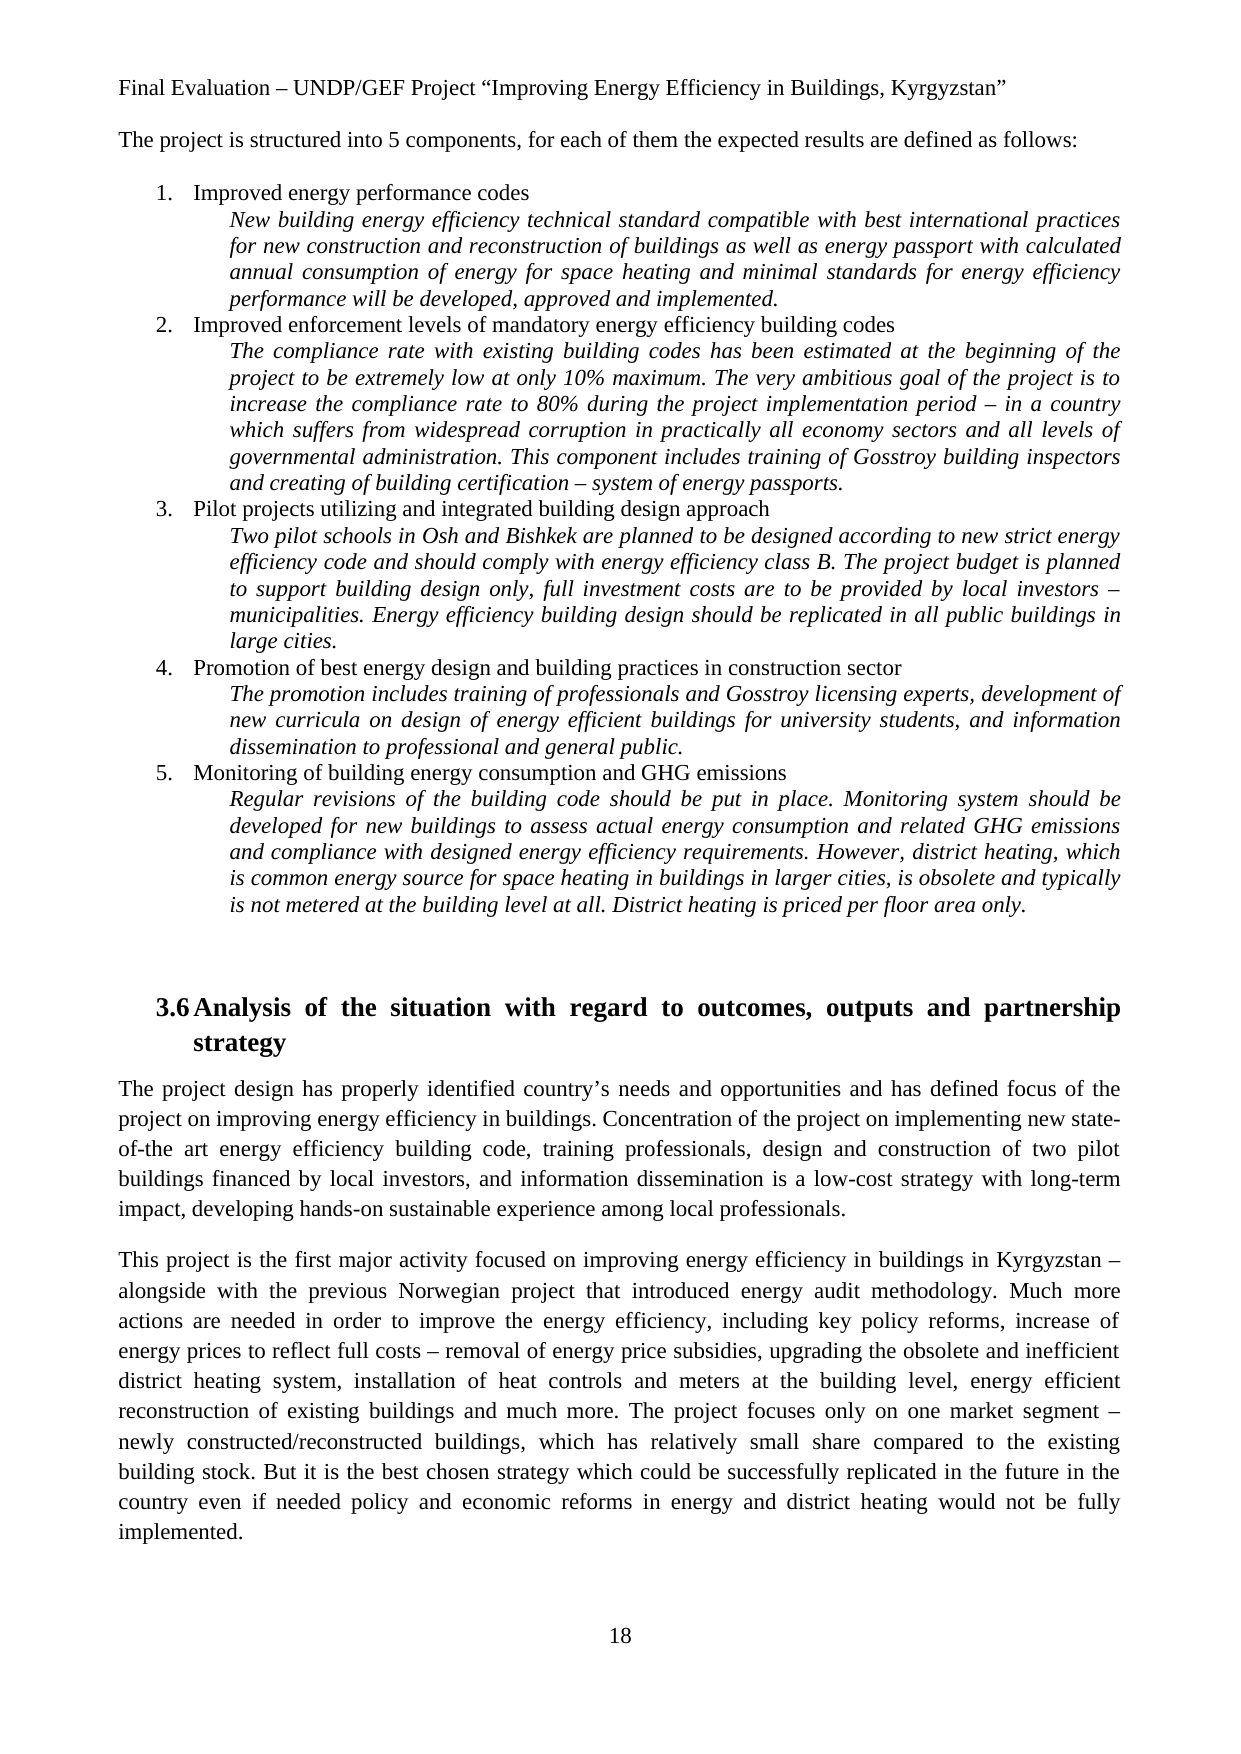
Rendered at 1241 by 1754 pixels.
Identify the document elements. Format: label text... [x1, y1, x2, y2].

list Monitoring of building energy consumption and GHG emissions [156, 759, 1122, 785]
text Two pilot schools in Osh and Bishkek are planned to be designed according to new strict energy efficiency code and should comply with energy efficiency class B. The project budget is planned to support building design only, full investment costs are to be provided by local investors – municipalities. Energy efficiency building design should be replicated in all public buildings in large cities. [229, 522, 1122, 654]
text The project design has properly identified country’s needs and opportunities and has defined focus of the project on improving energy efficiency in buildings. Concentration of the project on implementing new state-of-the art energy efficiency building code, training professionals, design and construction of two pilot buildings financed by local investors, and information dissemination is a low-cost strategy with long-term impact, developing hands-on sustainable experience among local professionals. [118, 1075, 1122, 1222]
text New building energy efficiency technical standard compatible with best international practices for new construction and reconstruction of buildings as well as energy passport with calculated annual consumption of energy for space heating and minimal standards for energy efficiency performance will be developed, approved and implemented. [229, 206, 1122, 311]
subtitle Analysis of the situation with regard to outcomes, outputs and partnership strategy [156, 991, 1122, 1058]
list Pilot projects utilizing and integrated building design approach [156, 496, 1122, 522]
text The compliance rate with existing building codes has been estimated at the beginning of the project to be extremely low at only 10% maximum. The very ambitious goal of the project is to increase the compliance rate to 80% during the project implementation period – in a country which suffers from widespread corruption in practically all economy sectors and all levels of governmental administration. This component includes training of Gosstroy building inspectors and creating of building certification – system of energy passports. [229, 337, 1122, 496]
text The promotion includes training of professionals and Gosstroy licensing experts, development of new curricula on design of energy efficient buildings for university students, and information dissemination to professional and general public. [229, 680, 1122, 759]
list Promotion of best energy design and building practices in construction sector [156, 654, 1122, 680]
text This project is the first major activity focused on improving energy efficiency in buildings in Kyrgyzstan – alongside with the previous Norwegian project that introduced energy audit methodology. Much more actions are needed in order to improve the energy efficiency, including key policy reforms, increase of energy prices to reflect full costs – removal of energy price subsidies, upgrading the obsolete and inefficient district heating system, installation of heat controls and meters at the building level, energy efficient reconstruction of existing buildings and much more. The project focuses only on one market segment – newly constructed/reconstructed buildings, which has relatively small share compared to the existing building stock. But it is the best chosen strategy which could be successfully replicated in the future in the country even if needed policy and economic reforms in energy and district heating would not be fully implemented. [118, 1247, 1122, 1545]
list Improved enforcement levels of mandatory energy efficiency building codes [156, 311, 1122, 337]
text The project is structured into 5 components, for each of them the expected results are defined as follows: [118, 127, 1122, 153]
text Regular revisions of the building code should be put in place. Monitoring system should be developed for new buildings to assess actual energy consumption and related GHG emissions and compliance with designed energy efficiency requirements. However, district heating, which is common energy source for space heating in buildings in larger cities, is obsolete and typically is not metered at the building level at all. District heating is priced per floor area only. [229, 785, 1122, 917]
list Improved energy performance codes [156, 179, 1122, 206]
